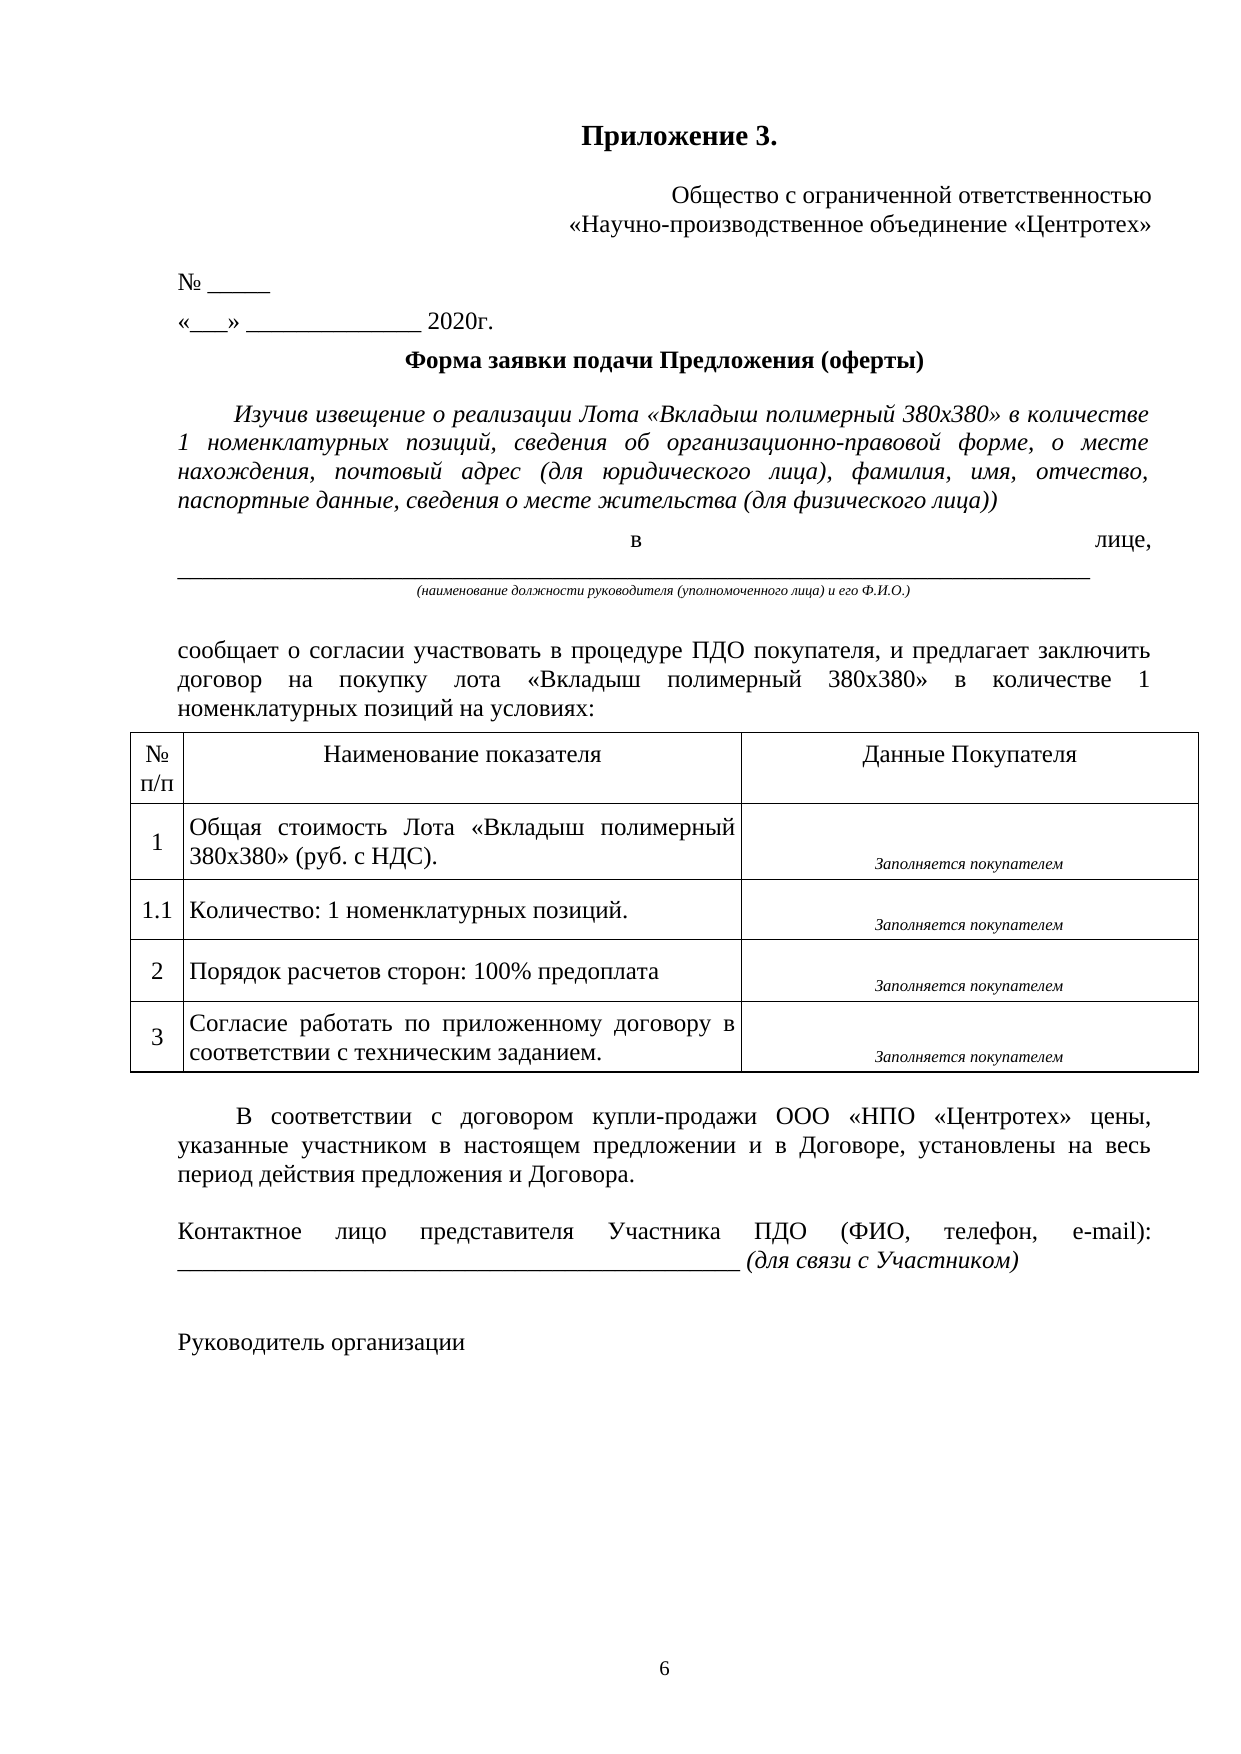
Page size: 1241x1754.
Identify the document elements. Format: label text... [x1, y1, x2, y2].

table_cell Заполняется покупателем [742, 1002, 1198, 1071]
table_cell 2 [131, 940, 183, 1001]
table_cell Согласие работать по приложенному договору в соответствии с техническим заданием. [184, 1002, 741, 1071]
table_cell 1 [131, 804, 183, 878]
table_header № п/п [131, 733, 183, 802]
table_header Наименование показателя [184, 733, 741, 802]
table_cell 3 [131, 1002, 183, 1071]
text Контактное лицо представителя Участника ПДО (ФИО, телефон, e-mail): _____________________________________________ (для связи с Участником) [177, 1216, 1152, 1274]
table_cell Порядок расчетов сторон: 100% предоплата [184, 940, 741, 1001]
text Изучив извещение о реализации Лота «Вкладыш полимерный 380х380» в количестве 1 номенклатурных позиций, сведения об организационно-правовой форме, о месте нахождения, почтовый адрес (для юридического лица), фамилия, имя, отчество, паспортные данные, сведения о месте жительства (для физического лица)) [177, 399, 1152, 514]
text (наименование должности руководителя (уполномоченного лица) и его Ф.И.О.) [177, 582, 1152, 610]
text «___» ______________ 2020г. [177, 306, 1152, 334]
text Форма заявки подачи Предложения (оферты) [177, 345, 1152, 374]
table_header Данные Покупателя [742, 733, 1198, 802]
text № _____ [177, 267, 1152, 295]
table_cell Заполняется покупателем [742, 940, 1198, 1001]
table_cell Количество: 1 номенклатурных позиций. [184, 880, 741, 939]
text в лице, _________________________________________________________________________ [177, 524, 1152, 582]
text Руководитель организации [177, 1327, 1152, 1356]
table_cell Заполняется покупателем [742, 804, 1198, 878]
table_cell Общая стоимость Лота «Вкладыш полимерный 380х380» (руб. с НДС). [184, 804, 741, 878]
text Приложение 3. [192, 118, 1152, 152]
table_cell 1.1 [131, 880, 183, 939]
text Общество с ограниченной ответственностью «Научно-производственное объединение «Центротех» [177, 180, 1152, 238]
text В соответствии с договором купли-продажи ООО «НПО «Центротех» цены, указанные участником в настоящем предложении и в Договоре, установлены на весь период действия предложения и Договора. [177, 1101, 1152, 1187]
text сообщает о согласии участвовать в процедуре ПДО покупателя, и предлагает заключить договор на покупку лота «Вкладыш полимерный 380х380» в количестве 1 номенклатурных позиций на условиях: [177, 635, 1152, 722]
table_cell Заполняется покупателем [742, 880, 1198, 939]
